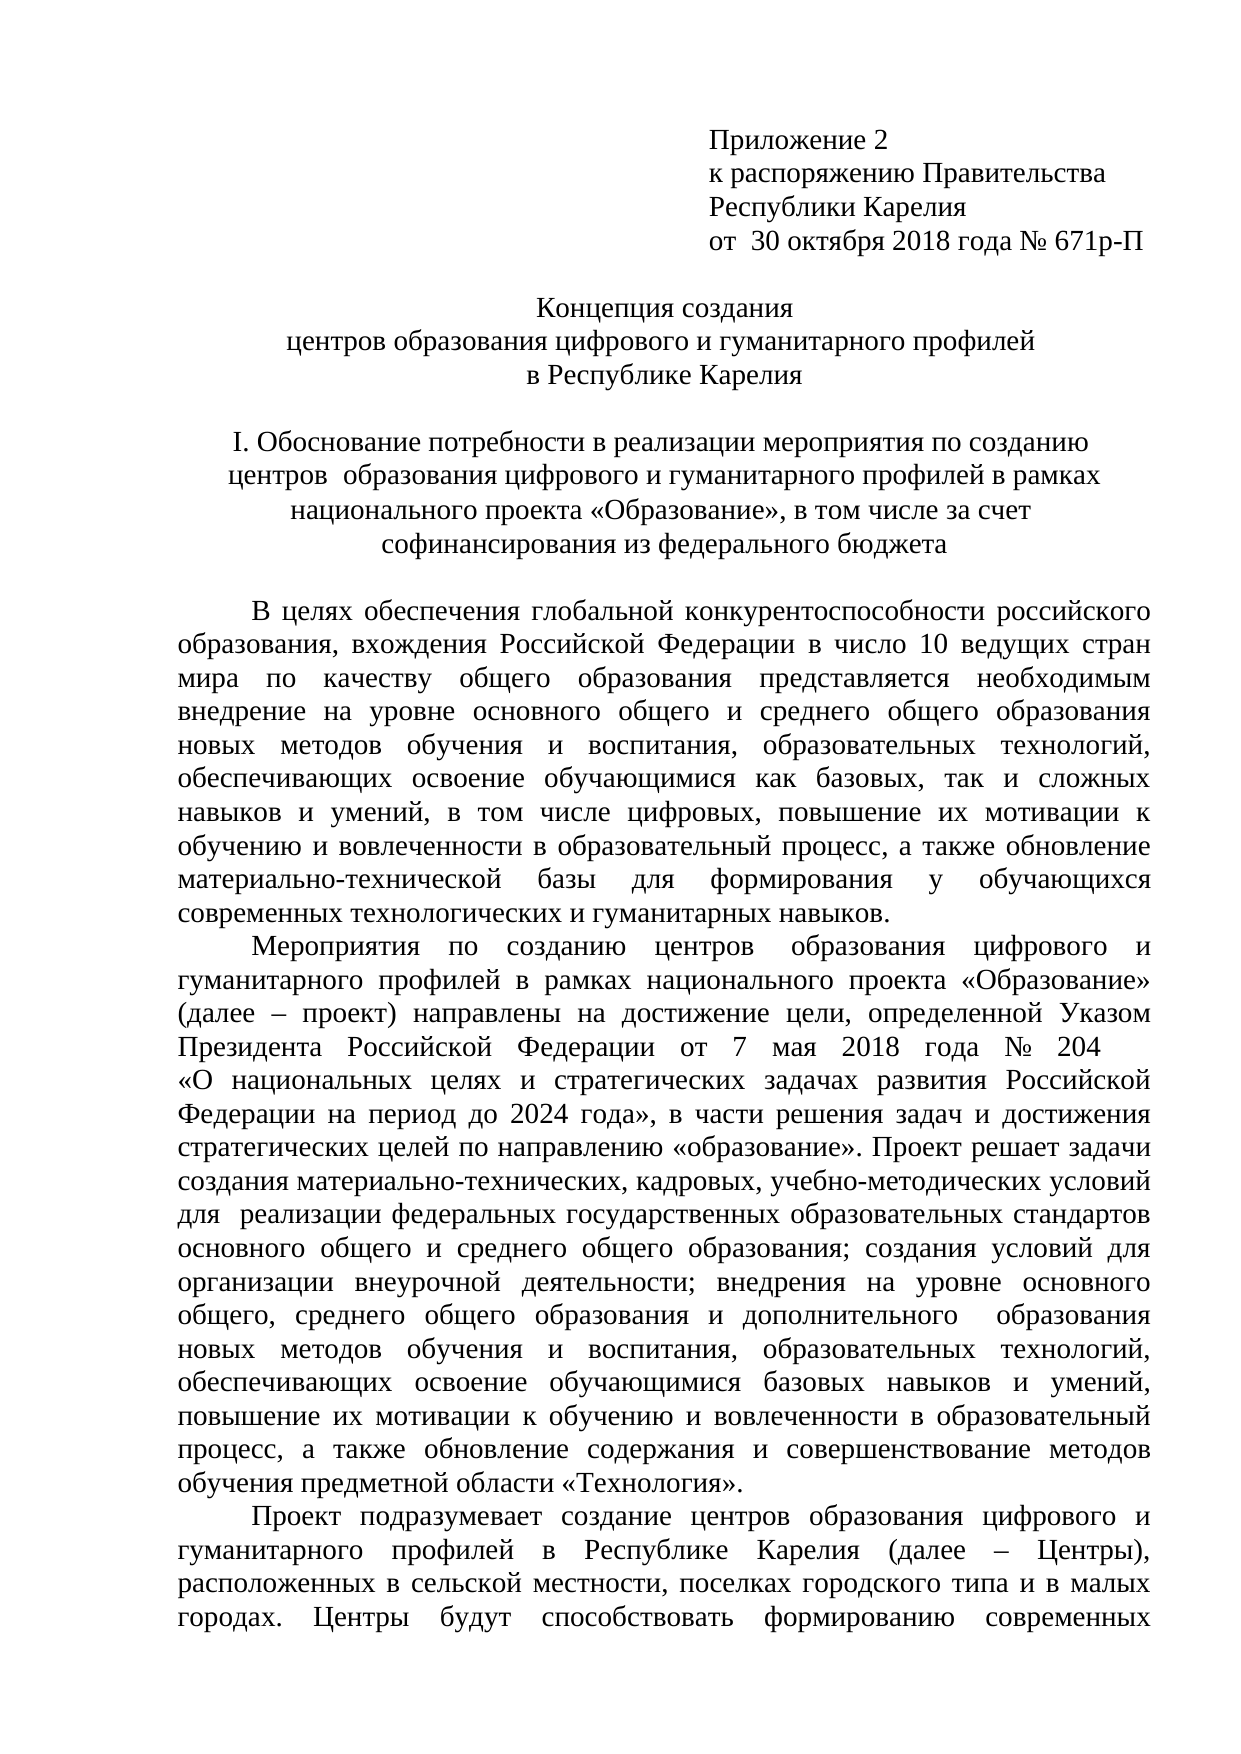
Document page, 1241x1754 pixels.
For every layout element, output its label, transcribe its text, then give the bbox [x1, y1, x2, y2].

text Республики Карелия [177, 189, 1152, 223]
text Концепция создания [177, 290, 1152, 323]
text к распоряжению Правительства [177, 156, 1152, 189]
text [177, 1498, 1152, 1633]
text В целях обеспечения глобальной конкурентоспособности российского образования, вхождения Российской Федерации в число 10 ведущих стран мира по качеству общего образования представляется необходимым внедрение на уровне основного общего и среднего общего образования новых методов обучения и воспитания, образовательных технологий, обеспечивающих освоение обучающимися как базовых, так и сложных навыков и умений, в том числе цифровых, повышение их мотивации к обучению и вовлеченности в образовательный процесс, а также обновление материально-технической базы для формирования у обучающихся современных технологических и гуманитарных навыков. [177, 593, 1152, 928]
text I. Обоснование потребности в реализации мероприятия по созданию центров образования цифрового и гуманитарного профилей в рамках национального проекта «Образование», в том числе за счет софинансирования из федерального бюджета [177, 424, 1152, 559]
text центров образования цифрового и гуманитарного профилей в Республике Карелия [177, 323, 1152, 390]
text от 30 октября 2018 года № 671р-П [177, 223, 1152, 256]
text Приложение 2 [177, 122, 1152, 156]
text Мероприятия по созданию центров образования цифрового и гуманитарного профилей в рамках национального проекта «Образование» (далее – проект) направлены на достижение цели, определенной Указом Президента Российской Федерации от 7 мая 2018 года № 204 «О национальных целях и стратегических задачах развития Российской Федерации на период до 2024 года», в части решения задач и достижения стратегических целей по направлению «образование». Проект решает задачи создания материально-технических, кадровых, учебно-методических условий для реализации федеральных государственных образовательных стандартов основного общего и среднего общего образования; создания условий для организации внеурочной деятельности; внедрения на уровне основного общего, среднего общего образования и дополнительного образования новых методов обучения и воспитания, образовательных технологий, обеспечивающих освоение обучающимися базовых навыков и умений, повышение их мотивации к обучению и вовлеченности в образовательный процесс, а также обновление содержания и совершенствование методов обучения предметной области «Технология». [177, 928, 1152, 1498]
